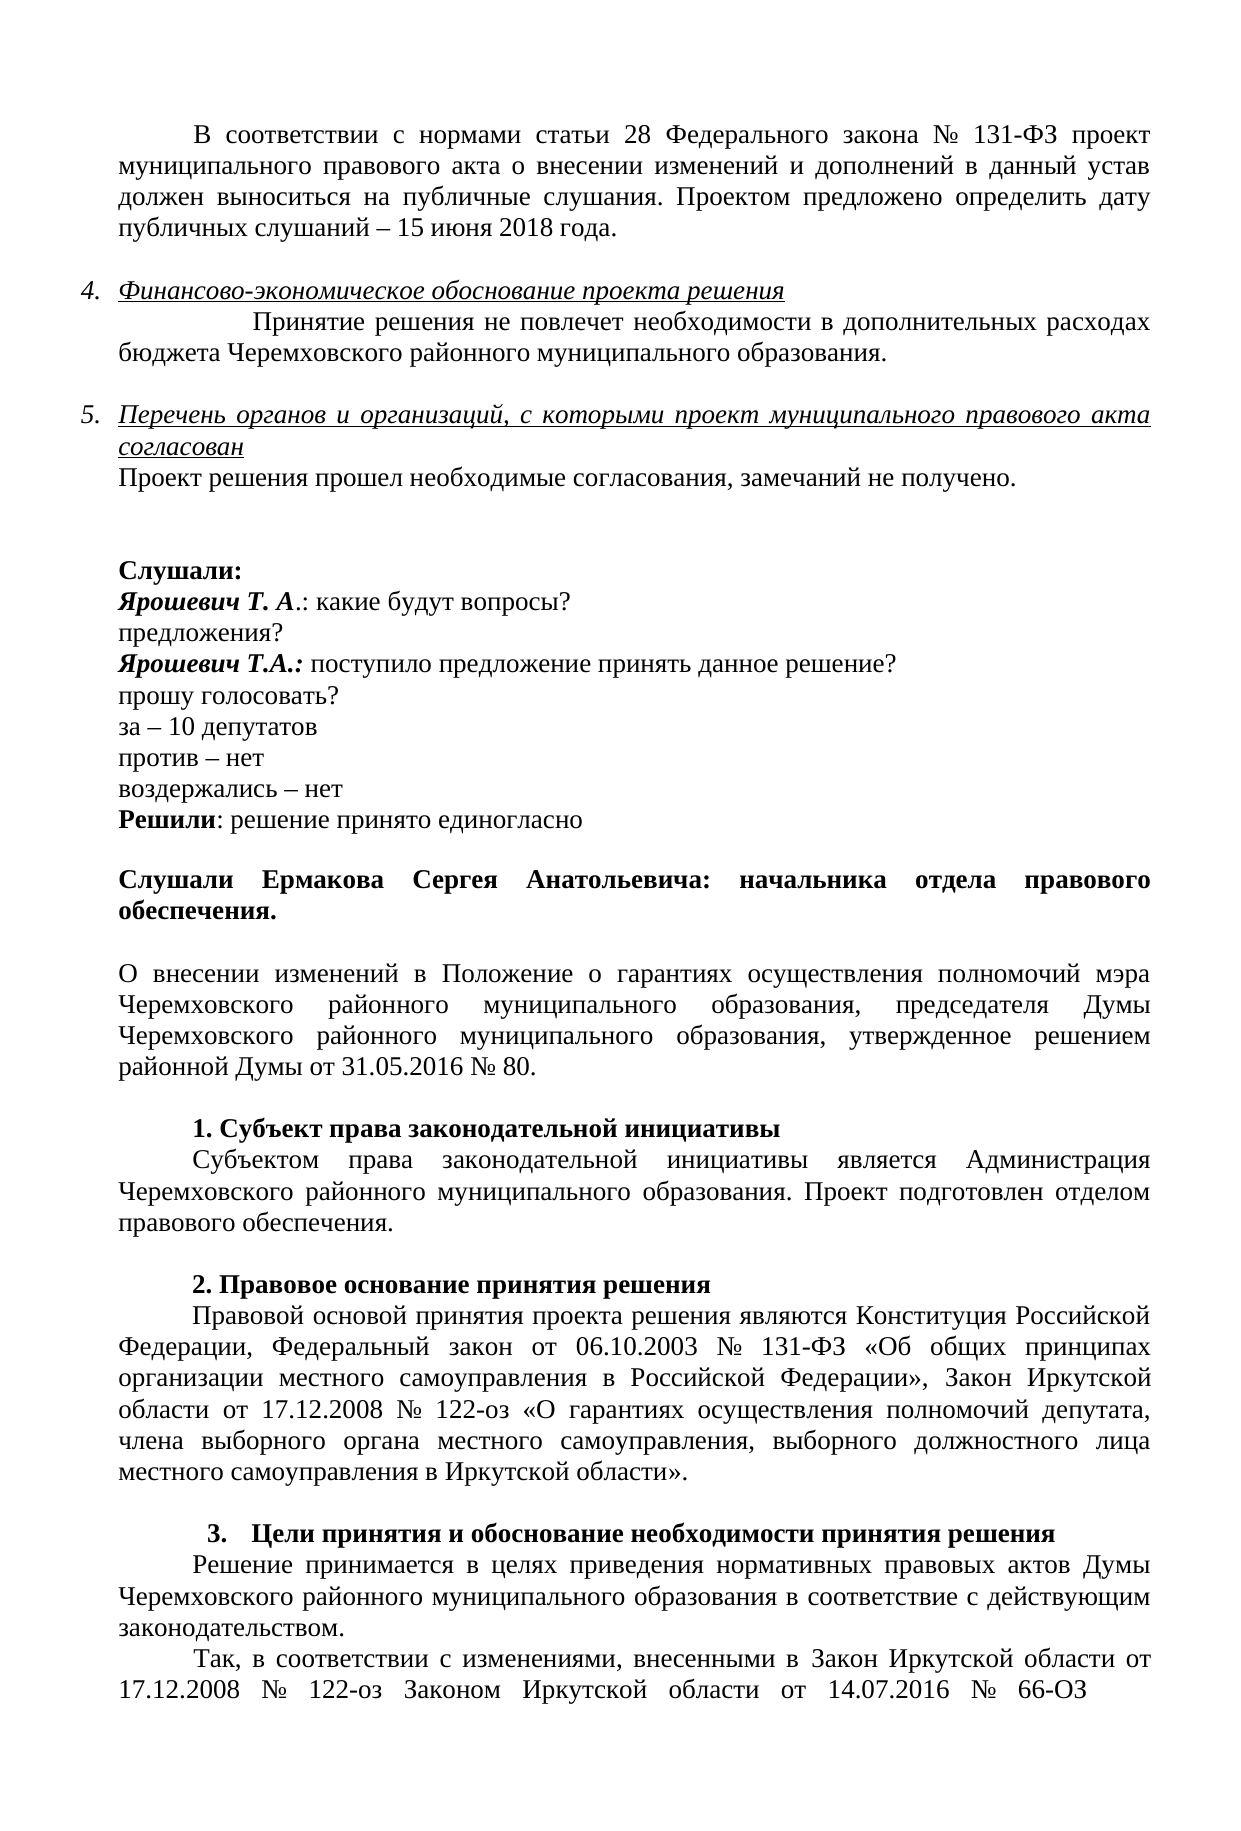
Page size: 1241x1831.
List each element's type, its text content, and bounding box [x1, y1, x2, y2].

text Принятие решения не повлечет необходимости в дополнительных расходах бюджета Черемховского районного муниципального образования. [118, 305, 1152, 367]
text Ярошевич Т.А.: поступило предложение принять данное решение? [118, 648, 1152, 679]
text за – 10 депутатов [118, 710, 1152, 741]
text Решение принимается в целях приведения нормативных правовых актов Думы Черемховского районного муниципального образования в соответствие с действующим законодательством. [118, 1548, 1152, 1642]
text В соответствии с нормами статьи 28 Федерального закона № 131-ФЗ проект муниципального правового акта о внесении изменений и дополнений в данный устав должен выноситься на публичные слушания. Проектом предложено определить дату публичных слушаний – 15 июня 2018 года. [118, 118, 1152, 243]
list Перечень органов и организаций, с которыми проект муниципального правового акта согласован [81, 398, 1152, 461]
text 2. Правовое основание принятия решения [118, 1268, 1152, 1299]
text О внесении изменений в Положение о гарантиях осуществления полномочий мэра Черемховского районного муниципального образования, председателя Думы Черемховского районного муниципального образования, утвержденное решением районной Думы от 31.05.2016 № 80. [118, 957, 1152, 1081]
text Решили: решение принято единогласно [118, 803, 1152, 834]
text Слушали: [118, 554, 1152, 585]
text против – нет [118, 741, 1152, 772]
text 3. Цели принятия и обоснование необходимости принятия решения [118, 1517, 1152, 1548]
text Субъектом права законодательной инициативы является Администрация Черемховского районного муниципального образования. Проект подготовлен отделом правового обеспечения. [118, 1143, 1152, 1237]
text Правовой основой принятия проекта решения являются Конституция Российской Федерации, Федеральный закон от 06.10.2003 № 131-ФЗ «Об общих принципах организации местного самоуправления в Российской Федерации», Закон Иркутской области от 17.12.2008 № 122-оз «О гарантиях осуществления полномочий депутата, члена выборного органа местного самоуправления, выборного должностного лица местного самоуправления в Иркутской области». [118, 1299, 1152, 1486]
text Ярошевич Т. А.: какие будут вопросы? [118, 585, 1152, 616]
text предложения? [118, 616, 1152, 648]
text воздержались – нет [118, 772, 1152, 803]
text 1. Субъект права законодательной инициативы [118, 1112, 1152, 1143]
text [118, 1642, 1152, 1704]
list Финансово-экономическое обоснование проекта решения [81, 274, 1152, 305]
text Слушали Ермакова Сергея Анатольевича: начальника отдела правового обеспечения. [118, 863, 1152, 926]
text Проект решения прошел необходимые согласования, замечаний не получено. [118, 461, 1152, 492]
text прошу голосовать? [118, 679, 1152, 710]
